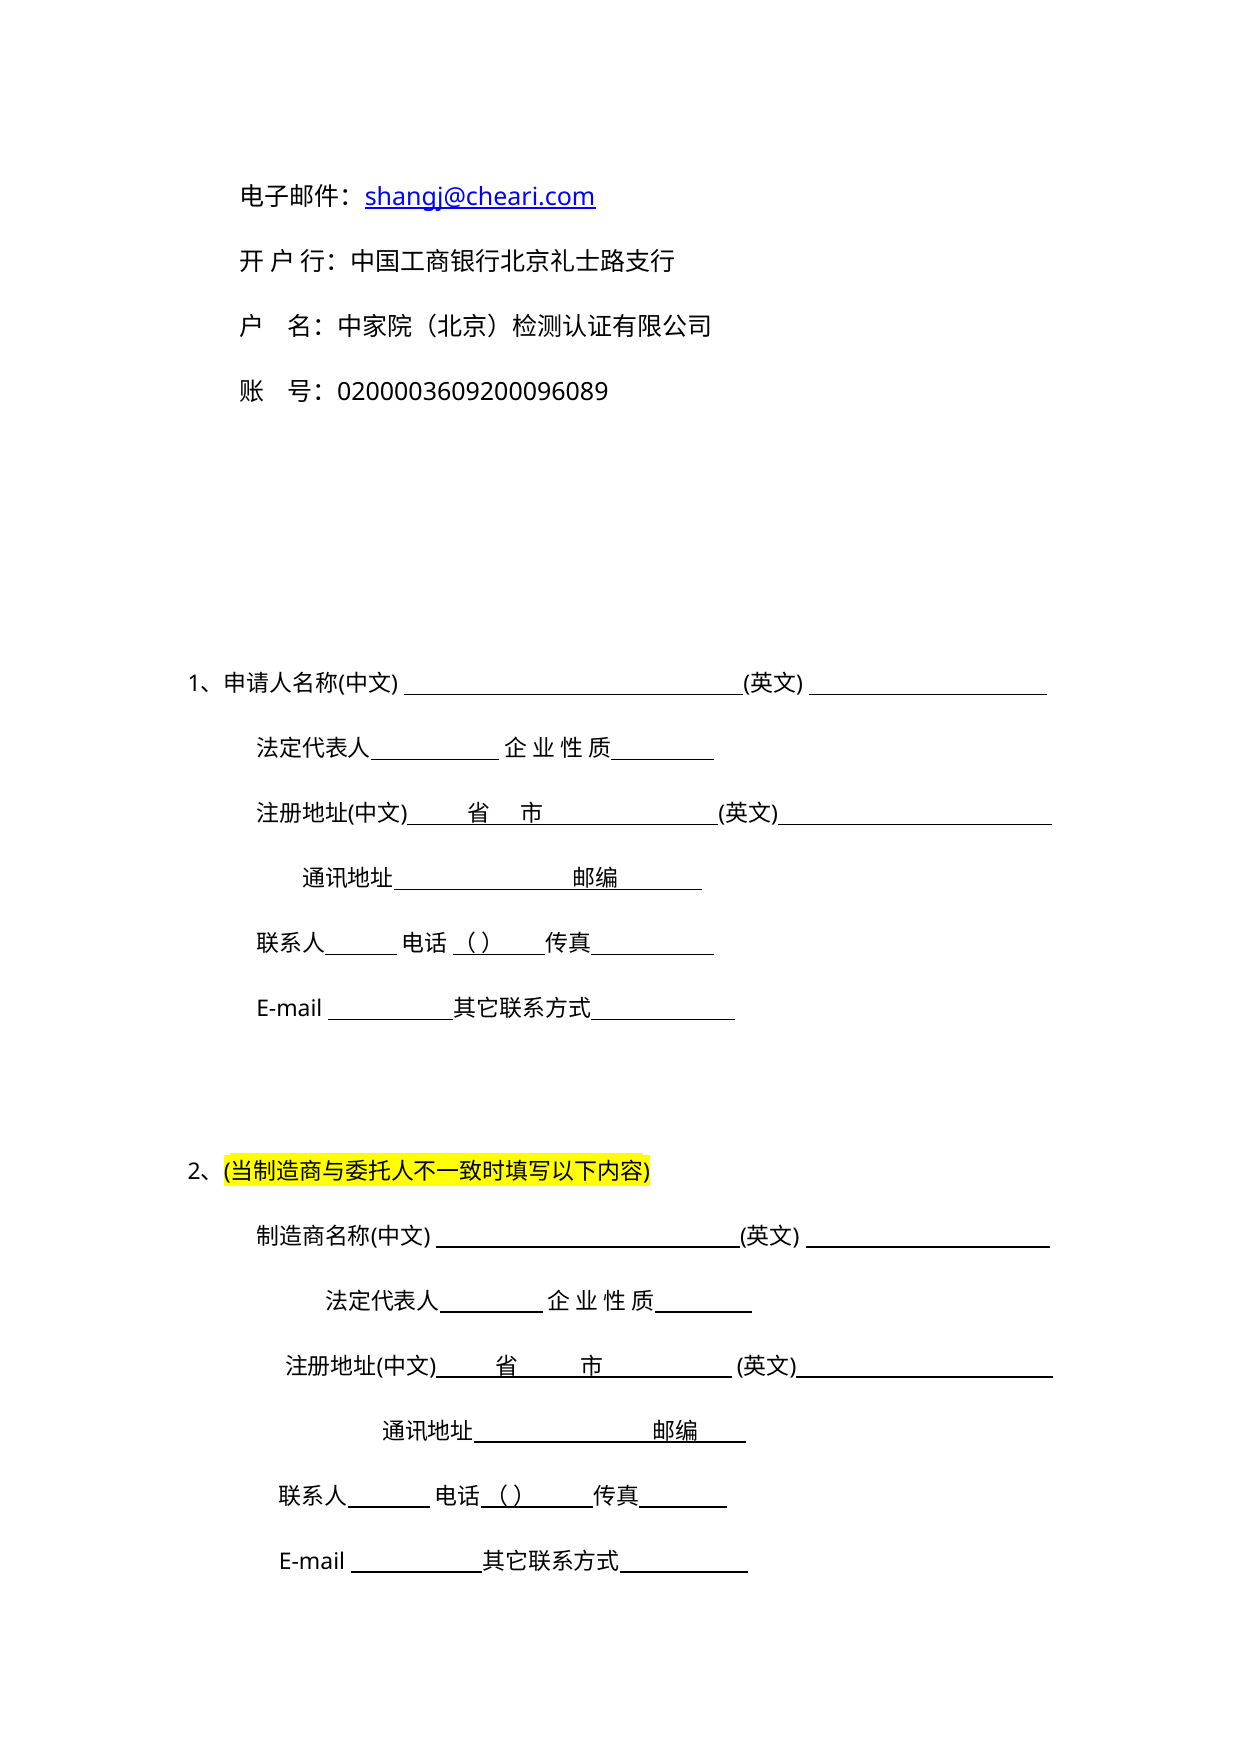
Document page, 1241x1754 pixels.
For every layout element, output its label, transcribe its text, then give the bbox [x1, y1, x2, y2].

text 联系人 电话 （ ） 传真 [279, 1462, 1053, 1527]
text 注册地址(中文) 省 市 (英文) 通讯地址 邮编 [279, 1332, 1053, 1462]
text 账 号：0200003609200096089 [187, 357, 1053, 422]
text 2、(当制造商与委托人不一致时填写以下内容) [187, 1137, 1053, 1202]
text 法定代表人 企 业 性 质 [256, 714, 1053, 779]
text 制造商名称(中文) (英文) [256, 1202, 1053, 1267]
text 联系人 电话 （ ） 传真 [256, 909, 1053, 974]
text 法定代表人 企 业 性 质 [187, 1267, 1053, 1332]
text 1、申请人名称(中文) (英文) [187, 649, 1053, 714]
text E-mail 其它联系方式 [279, 1527, 1053, 1592]
text 户 名：中家院（北京）检测认证有限公司 [187, 292, 1053, 357]
text E-mail 其它联系方式 [256, 974, 1053, 1039]
text 注册地址(中文) 省 市 (英文) 通讯地址 邮编 [256, 779, 1053, 909]
text 开 户 行：中国工商银行北京礼士路支行 [187, 227, 1053, 292]
text 电子邮件：shangj@cheari.com [187, 162, 1053, 227]
